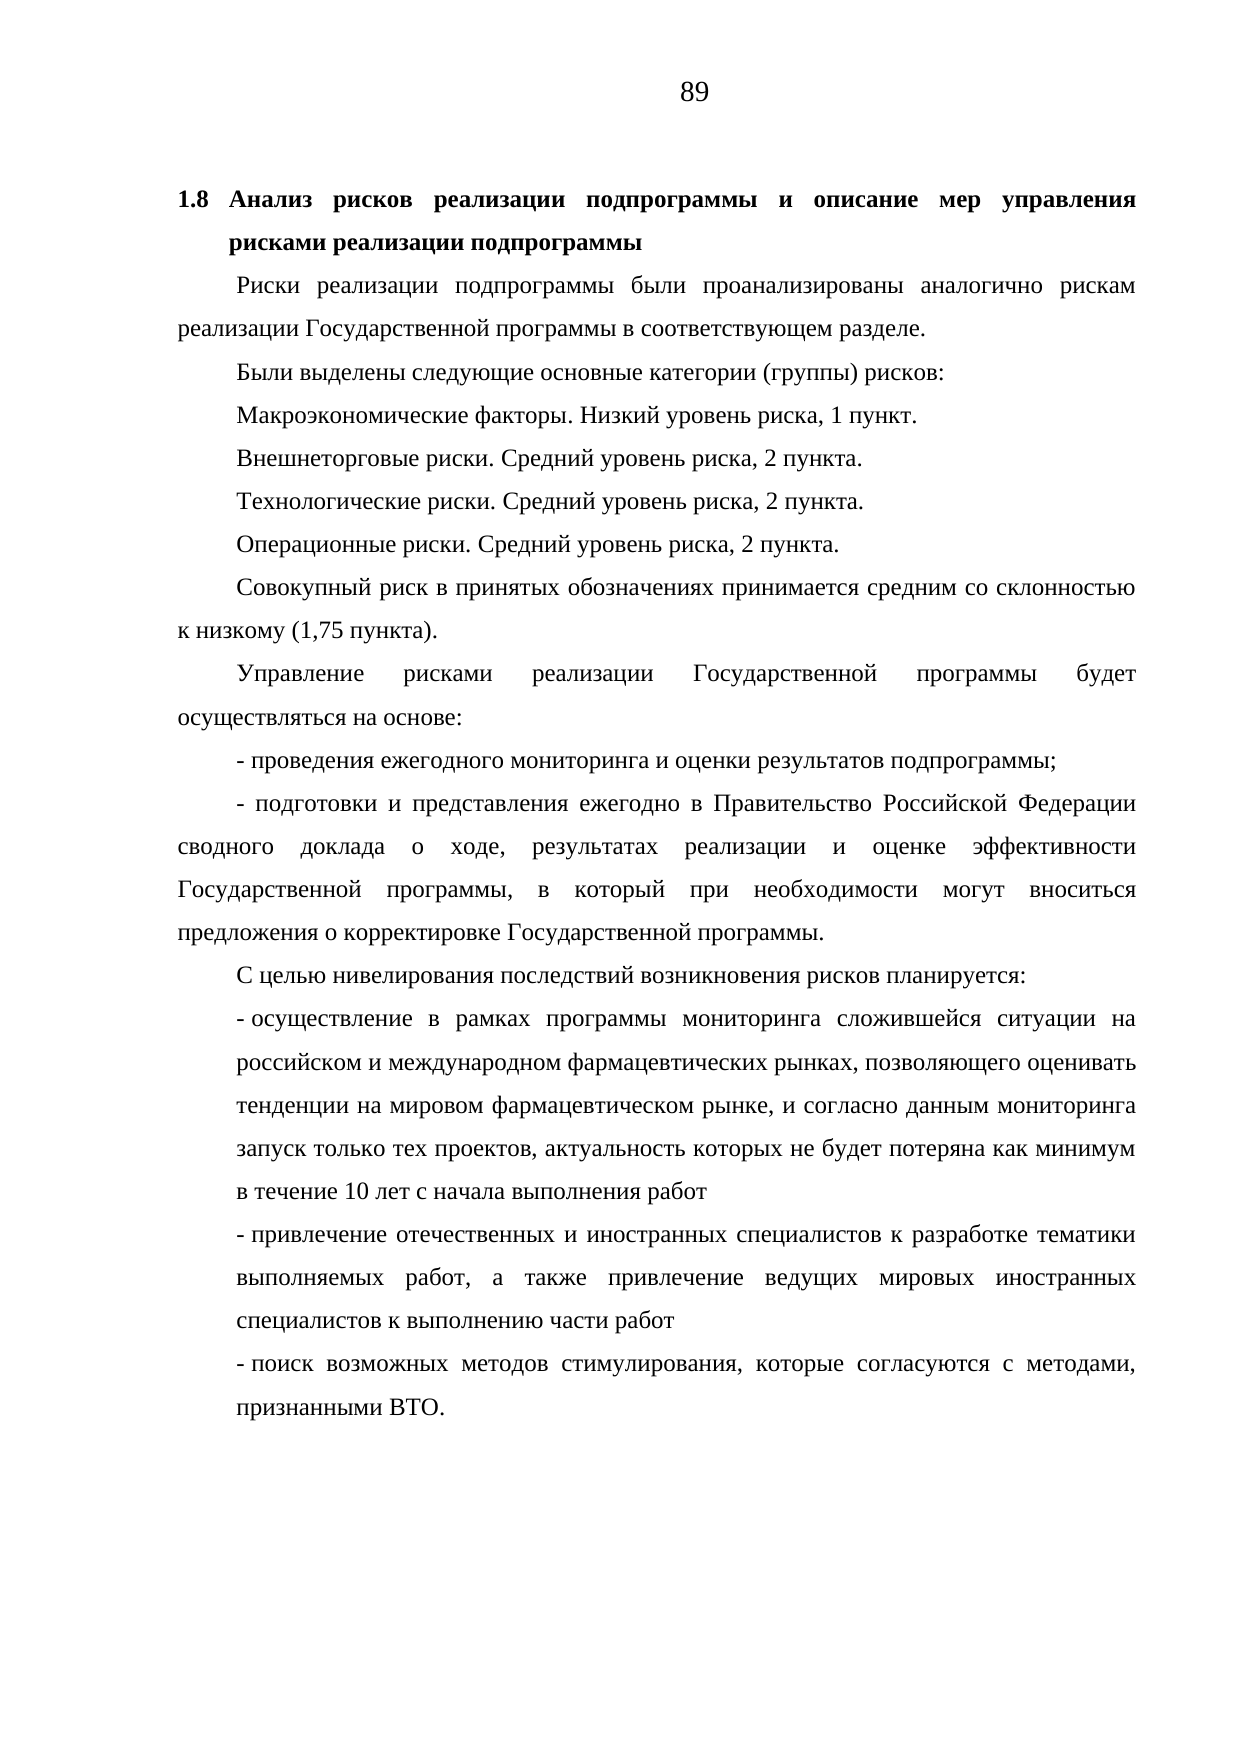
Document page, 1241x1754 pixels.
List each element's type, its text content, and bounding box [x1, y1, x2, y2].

text Совокупный риск в принятых обозначениях принимается средним со склонностью к низкому (1,75 пункта). [177, 572, 1137, 644]
list осуществление в рамках программы мониторинга сложившейся ситуации на российском и международном фармацевтических рынках, позволяющего оценивать тенденции на мировом фармацевтическом рынке, и согласно данным мониторинга запуск только тех проектов, актуальность которых не будет потеряна как минимум в течение 10 лет с начала выполнения работ [236, 1003, 1137, 1205]
text - подготовки и представления ежегодно в Правительство Российской Федерации сводного доклада о ходе, результатах реализации и оценке эффективности Государственной программы, в который при необходимости могут вноситься предложения о корректировке Государственной программы. [177, 788, 1137, 946]
text Внешнеторговые риски. Средний уровень риска, 2 пункта. [177, 443, 1137, 472]
text - проведения ежегодного мониторинга и оценки результатов подпрограммы; [177, 745, 1137, 773]
text Были выделены следующие основные категории (группы) рисков: [177, 357, 1137, 385]
text С целью нивелирования последствий возникновения рисков планируется: [177, 960, 1137, 989]
text Макроэкономические факторы. Низкий уровень риска, 1 пункт. [177, 400, 1137, 428]
text Управление рисками реализации Государственной программы будет осуществляться на основе: [177, 658, 1137, 730]
list Анализ рисков реализации подпрограммы и описание мер управления рисками реализации подпрограммы [177, 184, 1137, 256]
text Технологические риски. Средний уровень риска, 2 пункта. [177, 486, 1137, 515]
text Риски реализации подпрограммы были проанализированы аналогично рискам реализации Государственной программы в соответствующем разделе. [177, 270, 1137, 342]
list поиск возможных методов стимулирования, которые согласуются с методами, признанными ВТО. [236, 1348, 1137, 1420]
text Операционные риски. Средний уровень риска, 2 пункта. [177, 529, 1137, 558]
list привлечение отечественных и иностранных специалистов к разработке тематики выполняемых работ, а также привлечение ведущих мировых иностранных специалистов к выполнению части работ [236, 1219, 1137, 1334]
